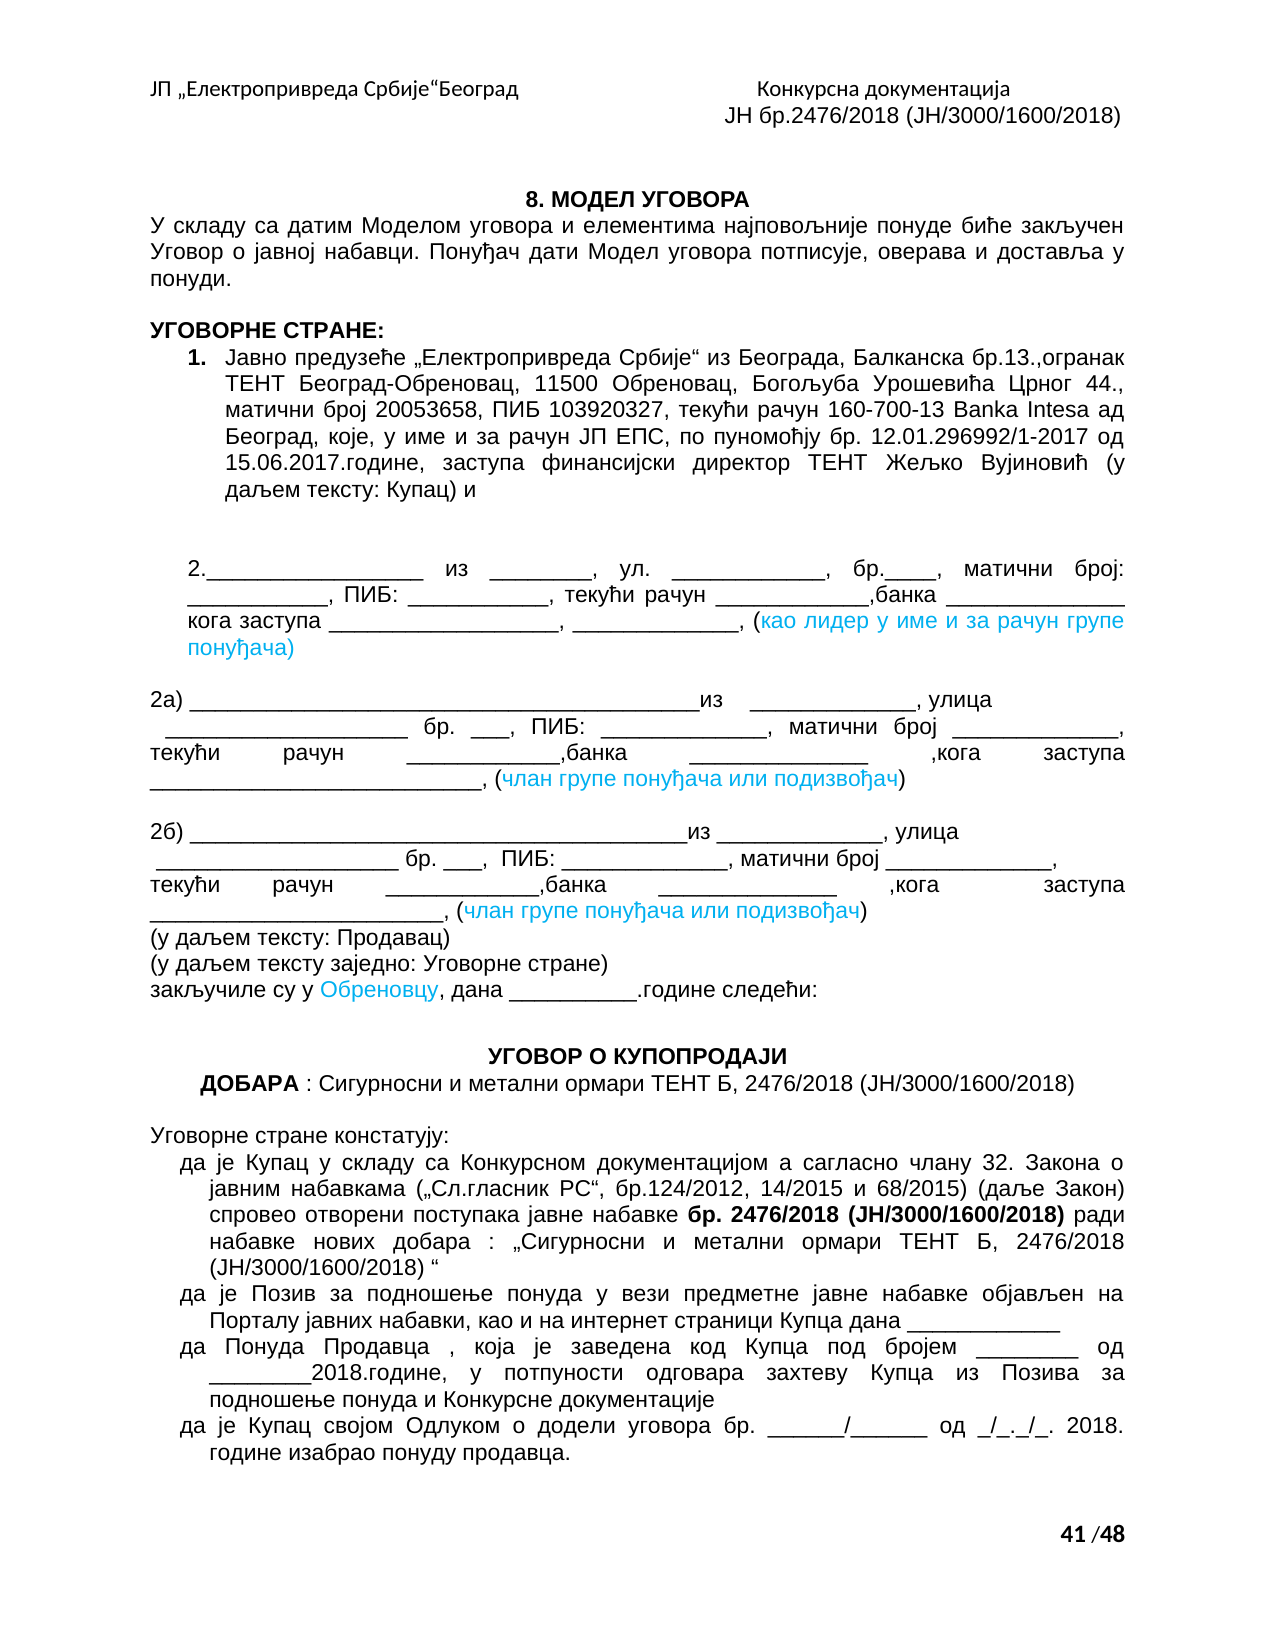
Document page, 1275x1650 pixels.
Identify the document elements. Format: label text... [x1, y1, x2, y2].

text текући рачун ____________,банка ______________ ,кога заступа _______________________, (члан групе понуђача или подизвођач) [150, 871, 1125, 923]
text ___________________ бр. ___, ПИБ: _____________, матични број _____________, [150, 844, 1125, 871]
text 2._________________ из ________, ул. ____________, бр.____, матични број: ___________, ПИБ: ___________, текући рачун ____________,банка ______________ кога заступа __________________, _____________, (као лидер у име и за рачун групе понуђача) [187, 554, 1125, 660]
text УГОВОРНЕ СТРАНЕ: [150, 317, 1125, 344]
text ___________________ бр. ___, ПИБ: _____________, матични број _____________, текући рачун ____________,банка ______________ ,кога заступа __________________________, (члан групе понуђача или подизвођач) [150, 713, 1125, 792]
text ДОБАРА : Сигурносни и метални ормари ТЕНТ Б, 2476/2018 (JН/3000/1600/2018) [150, 1069, 1125, 1096]
text да је Позив за подношење понуда у вези предметне јавне набавке објављен на Порталу јавних набавки, као и на интернет страници Купца дана ____________ [179, 1280, 1125, 1333]
text 2б) _______________________________________из _____________, улица [150, 818, 1125, 844]
text (у даљем тексту заједно: Уговорне стране) [150, 950, 1125, 976]
text Уговорне стране констатују: [150, 1122, 1125, 1148]
text 2а) ________________________________________из _____________, улица [150, 686, 1125, 713]
text 8. МОДЕЛ УГОВОРА [150, 186, 1125, 212]
text (у даљем тексту: Продавац) [150, 923, 1125, 950]
text да је Купац својом Одлуком о додели уговора бр. ______/______ од _/_._/_. 2018. године изабрао понуду продавца. [179, 1412, 1125, 1465]
text У складу са датим Моделом уговора и елементима најповољније понуде биће закључен Уговор о јавној набавци. Понуђач дати Модел уговора потписује, оверава и доставља у понуди. [150, 212, 1125, 291]
list Јавно предузеће „Електропривреда Србије“ из Београда, Балканска бр.13.,огранак ТЕНТ Београд-Обреновац, 11500 Обреновац, Богољуба Урошевића Црног 44., матични број 20053658, ПИБ 103920327, текући рачун 160-700-13 Banka Intesа ад Београд, које, у име и за рачун ЈП ЕПС, по пуномоћју бр. 12.01.296992/1-2017 од 15.06.2017.године, заступа финансијски директор ТЕНТ Жељко Вујиновић (у даљем тексту: Купац) и [187, 344, 1125, 502]
text да Понуда Продавца , која је заведена код Купца под бројем ________ од ________2018.године, у потпуности одговара захтеву Купца из Позива за подношење понуда и Конкурсне документације [179, 1333, 1125, 1412]
text закључиле су у Обреновцу, дана __________.године следећи: [150, 976, 1125, 1003]
text да је Купац у складу са Конкурсном документацијом а сагласно члану 32. Закона о јавним набавкама („Сл.гласник РС“, бр.124/2012, 14/2015 и 68/2015) (даље Закон) спровео отворени поступака јавне набавке бр. 2476/2018 (JН/3000/1600/2018) ради набавке нових добара : „Сигурносни и метални ормари ТЕНТ Б, 2476/2018 (JН/3000/1600/2018) “ [179, 1148, 1125, 1280]
text УГОВОР О КУПОПРОДАЈИ [150, 1043, 1125, 1069]
